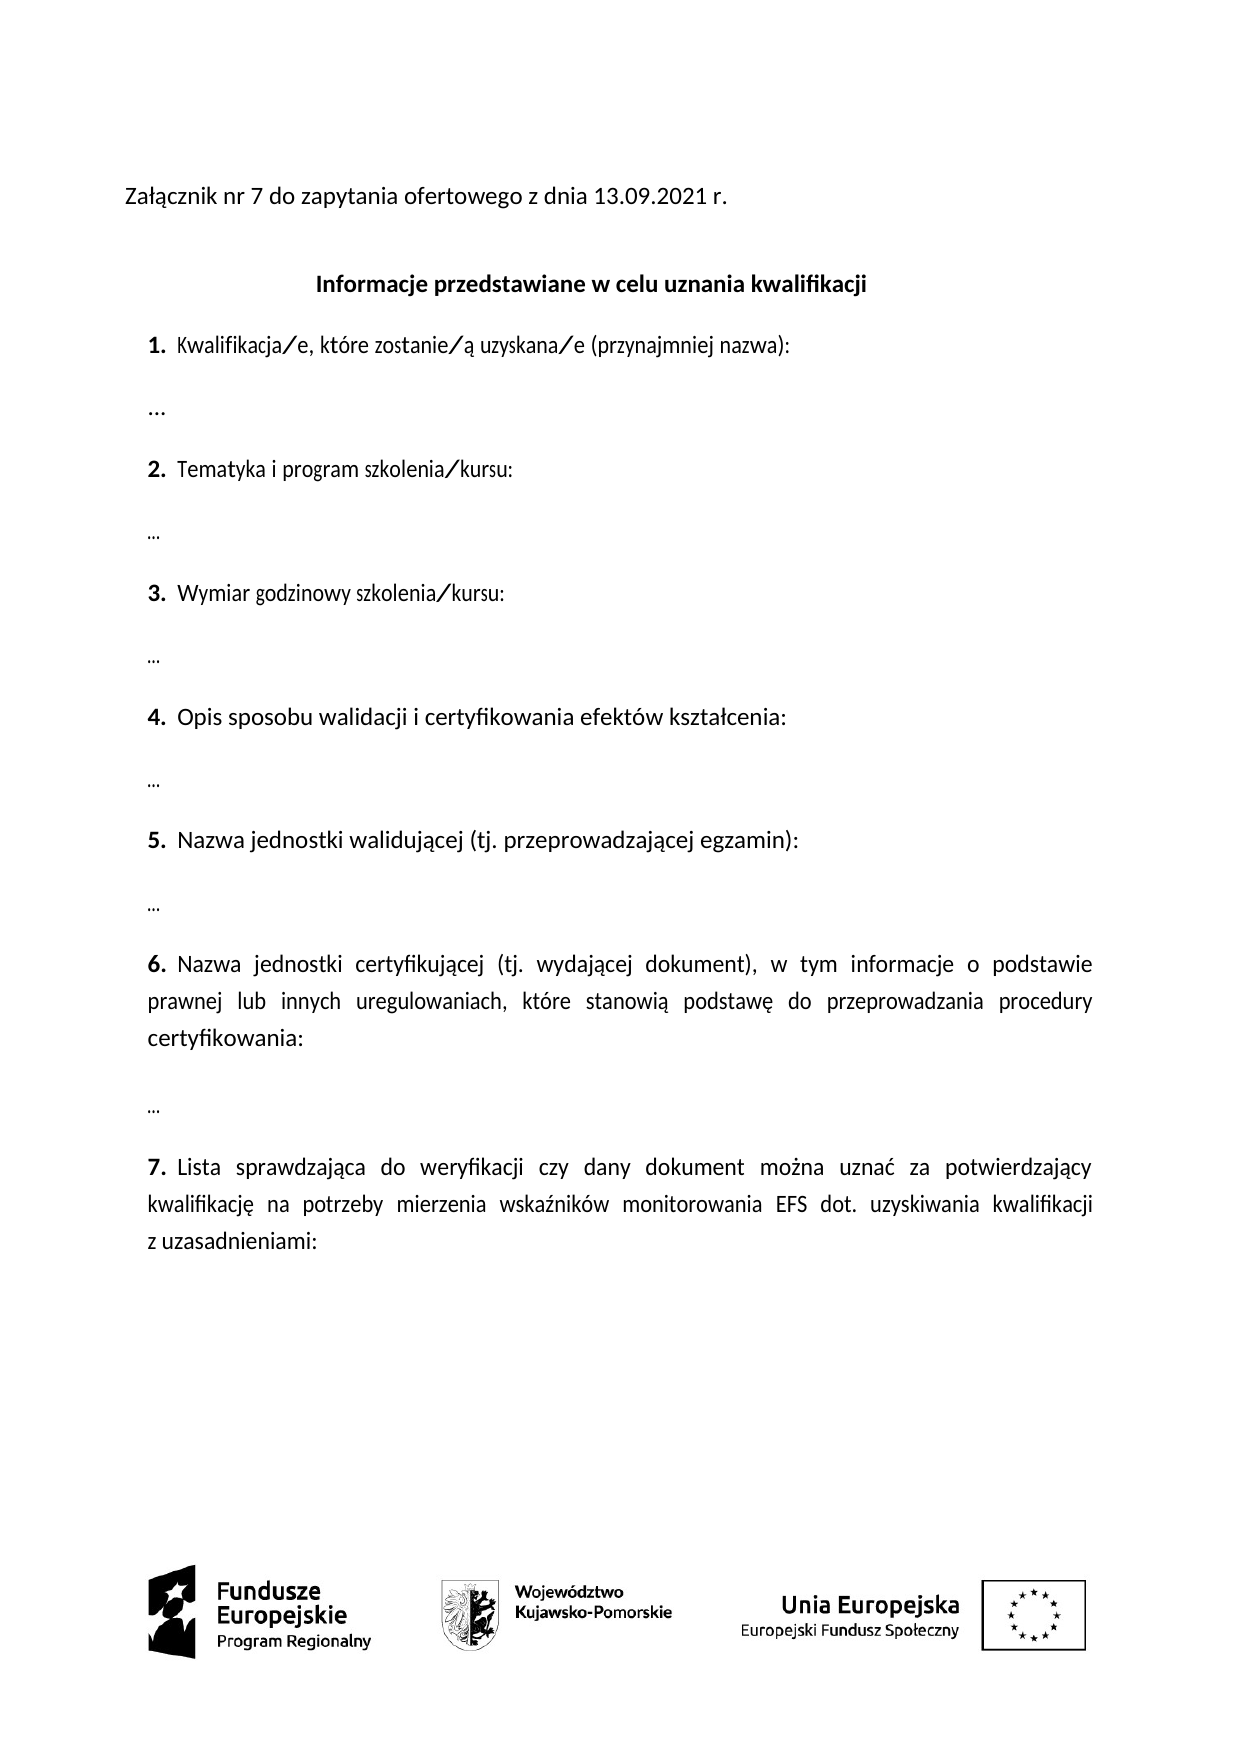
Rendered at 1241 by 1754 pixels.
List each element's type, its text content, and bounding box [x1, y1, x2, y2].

list Wymiar godzinowy szkolenia/kursu: [147, 577, 1109, 608]
subtitle Informacje przedstawiane w celu uznania kwalifikacji [272, 268, 911, 298]
list Tematyka i program szkolenia/kursu: [147, 453, 1109, 484]
text … [147, 763, 1109, 793]
picture [125, 1540, 1109, 1681]
text ... [147, 392, 1109, 422]
text … [147, 1090, 1109, 1120]
list Opis sposobu walidacji i certyfikowania efektów kształcenia: [147, 701, 1109, 732]
text … [147, 515, 1109, 546]
list Kwalifikacja/e, które zostanie/ą uzyskana/e (przynajmniej nazwa): [147, 329, 1109, 360]
list Lista sprawdzająca do weryfikacji czy dany dokument można uznać za potwierdzający kwalifikację na potrzeby mierzenia wskaźników monitorowania EFS dot. uzyskiwania kwalifikacji z uzasadnieniami: [147, 1151, 1093, 1256]
subtitle Załącznik nr 7 do zapytania ofertowego z dnia 13.09.2021 r. [125, 180, 911, 211]
text … [147, 887, 1109, 917]
list Nazwa jednostki certyfikującej (tj. wydającej dokument), w tym informacje o podstawie prawnej lub innych uregulowaniach, które stanowią podstawę do przeprowadzania procedury certyfikowania: [147, 948, 1094, 1053]
text … [147, 639, 1109, 669]
list Nazwa jednostki walidującej (tj. przeprowadzającej egzamin): [147, 825, 1109, 855]
